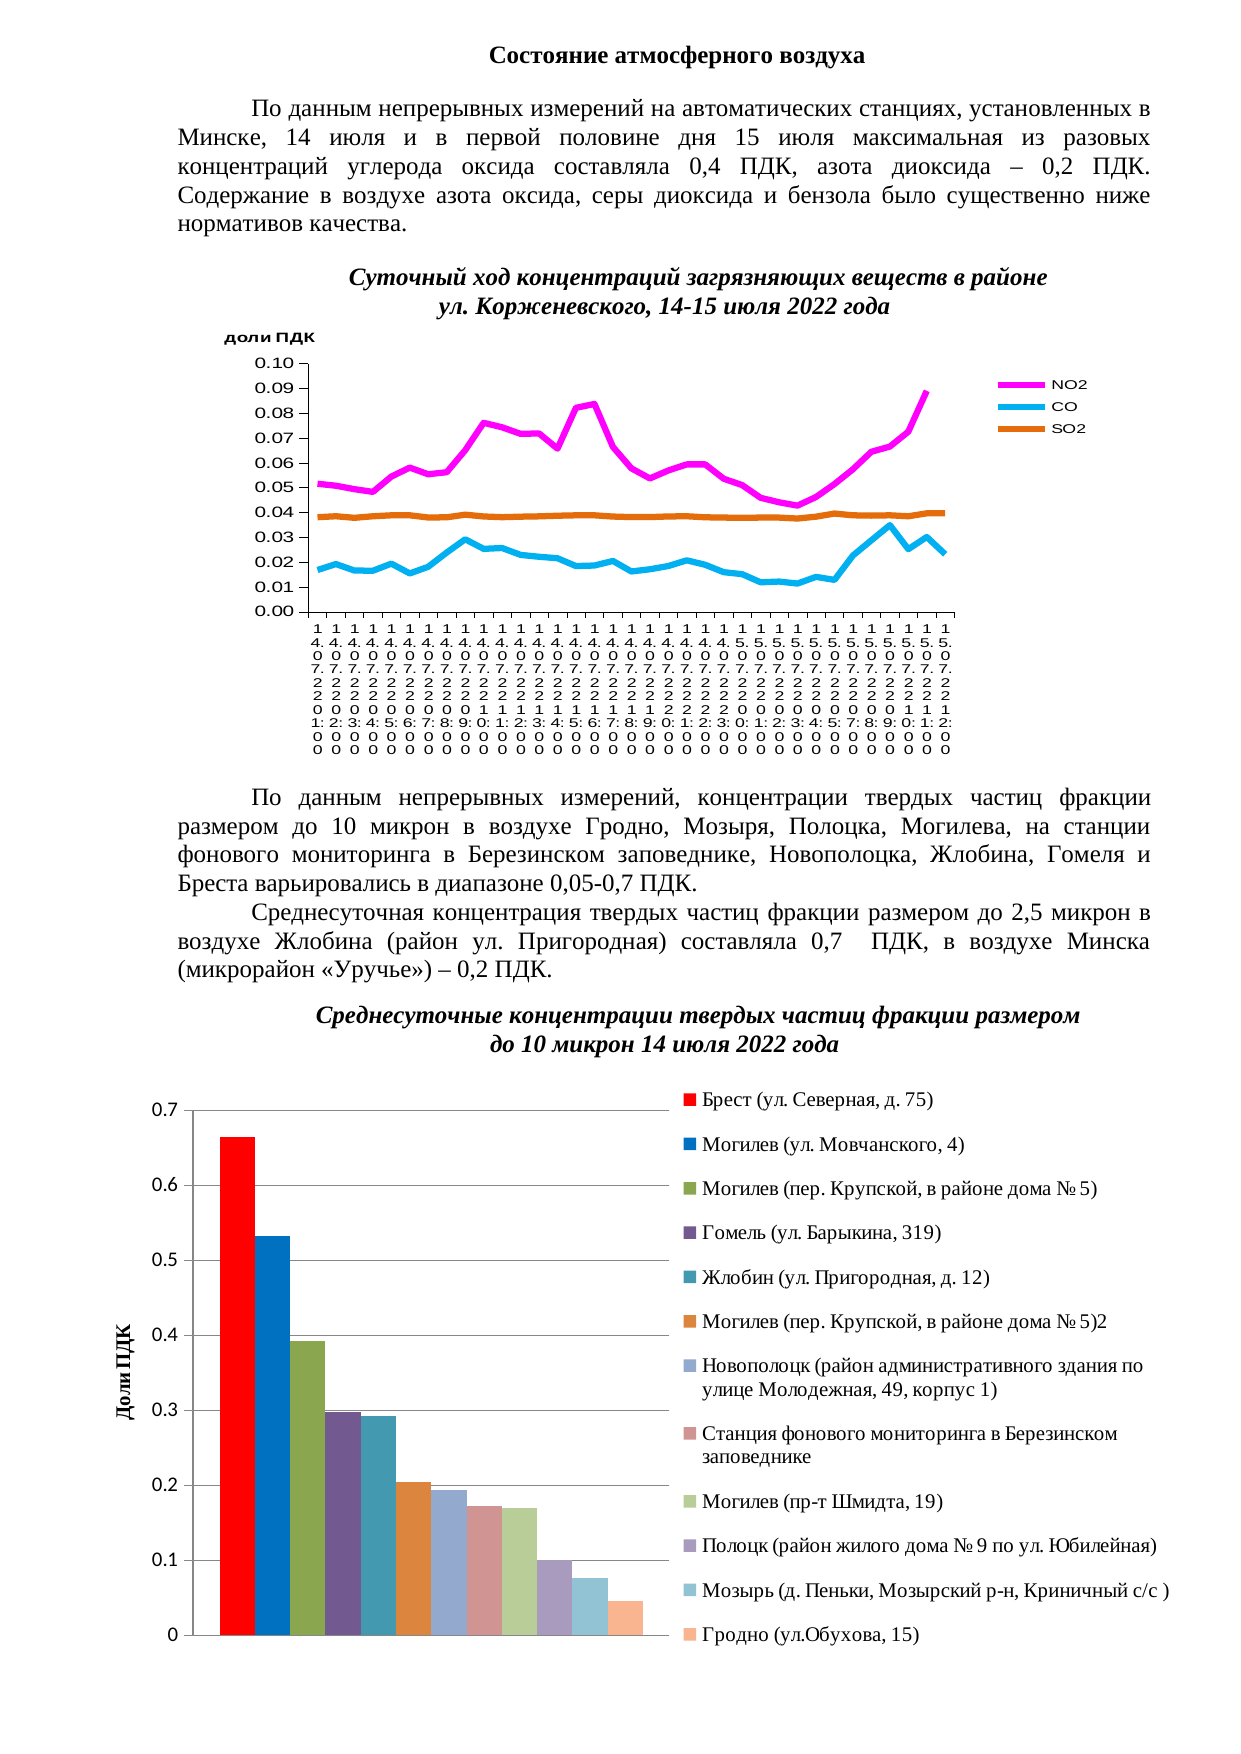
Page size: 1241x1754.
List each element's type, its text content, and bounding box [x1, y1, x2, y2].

text По данным непрерывных измерений, концентрации твердых частиц фракции размером до 10 микрон в воздухе Гродно, Мозыря, Полоцка, Могилева, на станции фонового мониторинга в Березинском заповеднике, Новополоцка, Жлобина, Гомеля и Бреста варьировались в диапазоне 0,05-0,7 ПДК. [177, 782, 1152, 897]
text Суточный ход концентраций загрязняющих веществ в районе ул. Корженевского, 14-15 июля 2022 года [177, 262, 1152, 320]
text По данным непрерывных измерений на автоматических станциях, установленных в Минске, 14 июля и в первой половине дня 15 июля максимальная из разовых концентраций углерода оксида составляла 0,4 ПДК, азота диоксида – 0,2 ПДК. Содержание в воздухе азота оксида, серы диоксида и бензола было существенно ниже нормативов качества. [177, 93, 1152, 237]
text Среднесуточные концентрации твердых частиц фракции размером до 10 микрон 14 июля 2022 года [177, 1000, 1152, 1058]
title Состояние атмосферного воздуха [177, 40, 1152, 68]
text Среднесуточная концентрация твердых частиц фракции размером до 2,5 микрон в воздухе Жлобина (район ул. Пригородная) составляла 0,7 ПДК, в воздухе Минска (микрорайон «Уручье») – 0,2 ПДК. [177, 897, 1152, 983]
